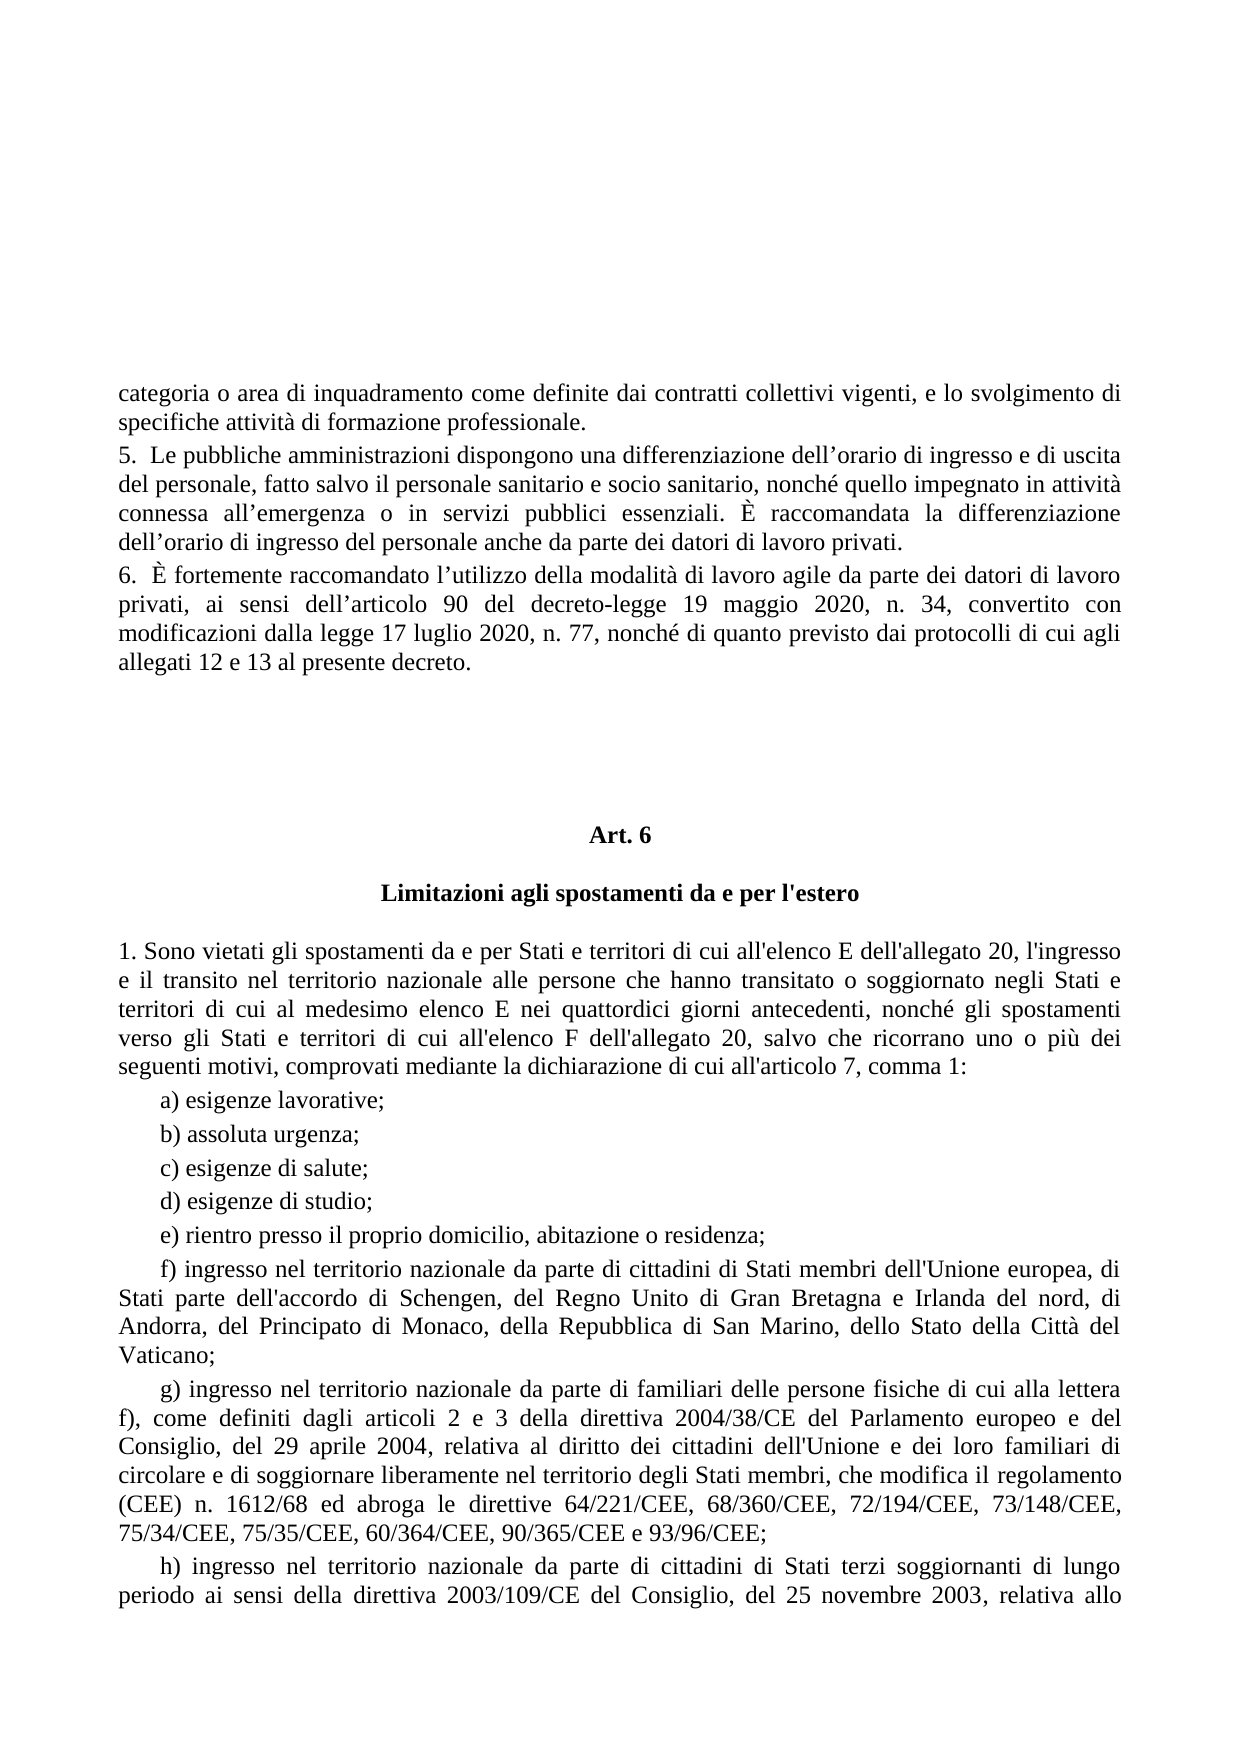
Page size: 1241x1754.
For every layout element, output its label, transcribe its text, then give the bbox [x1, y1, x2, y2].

text d) esigenze di studio; [118, 1186, 1122, 1215]
list 5. Le pubbliche amministrazioni dispongono una differenziazione dell’orario di ingresso e di uscita del personale, fatto salvo il personale sanitario e socio sanitario, nonché quello impegnato in attività connessa all’emergenza o in servizi pubblici essenziali. È raccomandata la differenziazione dell’orario di ingresso del personale anche da parte dei datori di lavoro privati. [118, 441, 1122, 556]
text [118, 1551, 1122, 1609]
text a) esigenze lavorative; [118, 1085, 1122, 1114]
text f) ingresso nel territorio nazionale da parte di cittadini di Stati membri dell'Unione europea, di Stati parte dell'accordo di Schengen, del Regno Unito di Gran Bretagna e Irlanda del nord, di Andorra, del Principato di Monaco, della Repubblica di San Marino, dello Stato della Città del Vaticano; [118, 1254, 1122, 1369]
text 1. Sono vietati gli spostamenti da e per Stati e territori di cui all'elenco E dell'allegato 20, l'ingresso e il transito nel territorio nazionale alle persone che hanno transitato o soggiornato negli Stati e territori di cui al medesimo elenco E nei quattordici giorni antecedenti, nonché gli spostamenti verso gli Stati e territori di cui all'elenco F dell'allegato 20, salvo che ricorrano uno o più dei seguenti motivi, comprovati mediante la dichiarazione di cui all'articolo 7, comma 1: [118, 936, 1122, 1080]
text e) rientro presso il proprio domicilio, abitazione o residenza; [118, 1220, 1122, 1249]
text b) assoluta urgenza; [118, 1119, 1122, 1148]
text Art. 6 [118, 821, 1122, 849]
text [118, 378, 1122, 436]
text Limitazioni agli spostamenti da e per l'estero [118, 878, 1122, 907]
text c) esigenze di salute; [118, 1153, 1122, 1181]
text g) ingresso nel territorio nazionale da parte di familiari delle persone fisiche di cui alla lettera f), come definiti dagli articoli 2 e 3 della direttiva 2004/38/CE del Parlamento europeo e del Consiglio, del 29 aprile 2004, relativa al diritto dei cittadini dell'Unione e dei loro familiari di circolare e di soggiornare liberamente nel territorio degli Stati membri, che modifica il regolamento (CEE) n. 1612/68 ed abroga le direttive 64/221/CEE, 68/360/CEE, 72/194/CEE, 73/148/CEE, 75/34/CEE, 75/35/CEE, 60/364/CEE, 90/365/CEE e 93/96/CEE; [118, 1374, 1122, 1546]
list 6. È fortemente raccomandato l’utilizzo della modalità di lavoro agile da parte dei datori di lavoro privati, ai sensi dell’articolo 90 del decreto-legge 19 maggio 2020, n. 34, convertito con modificazioni dalla legge 17 luglio 2020, n. 77, nonché di quanto previsto dai protocolli di cui agli allegati 12 e 13 al presente decreto. [118, 561, 1122, 676]
